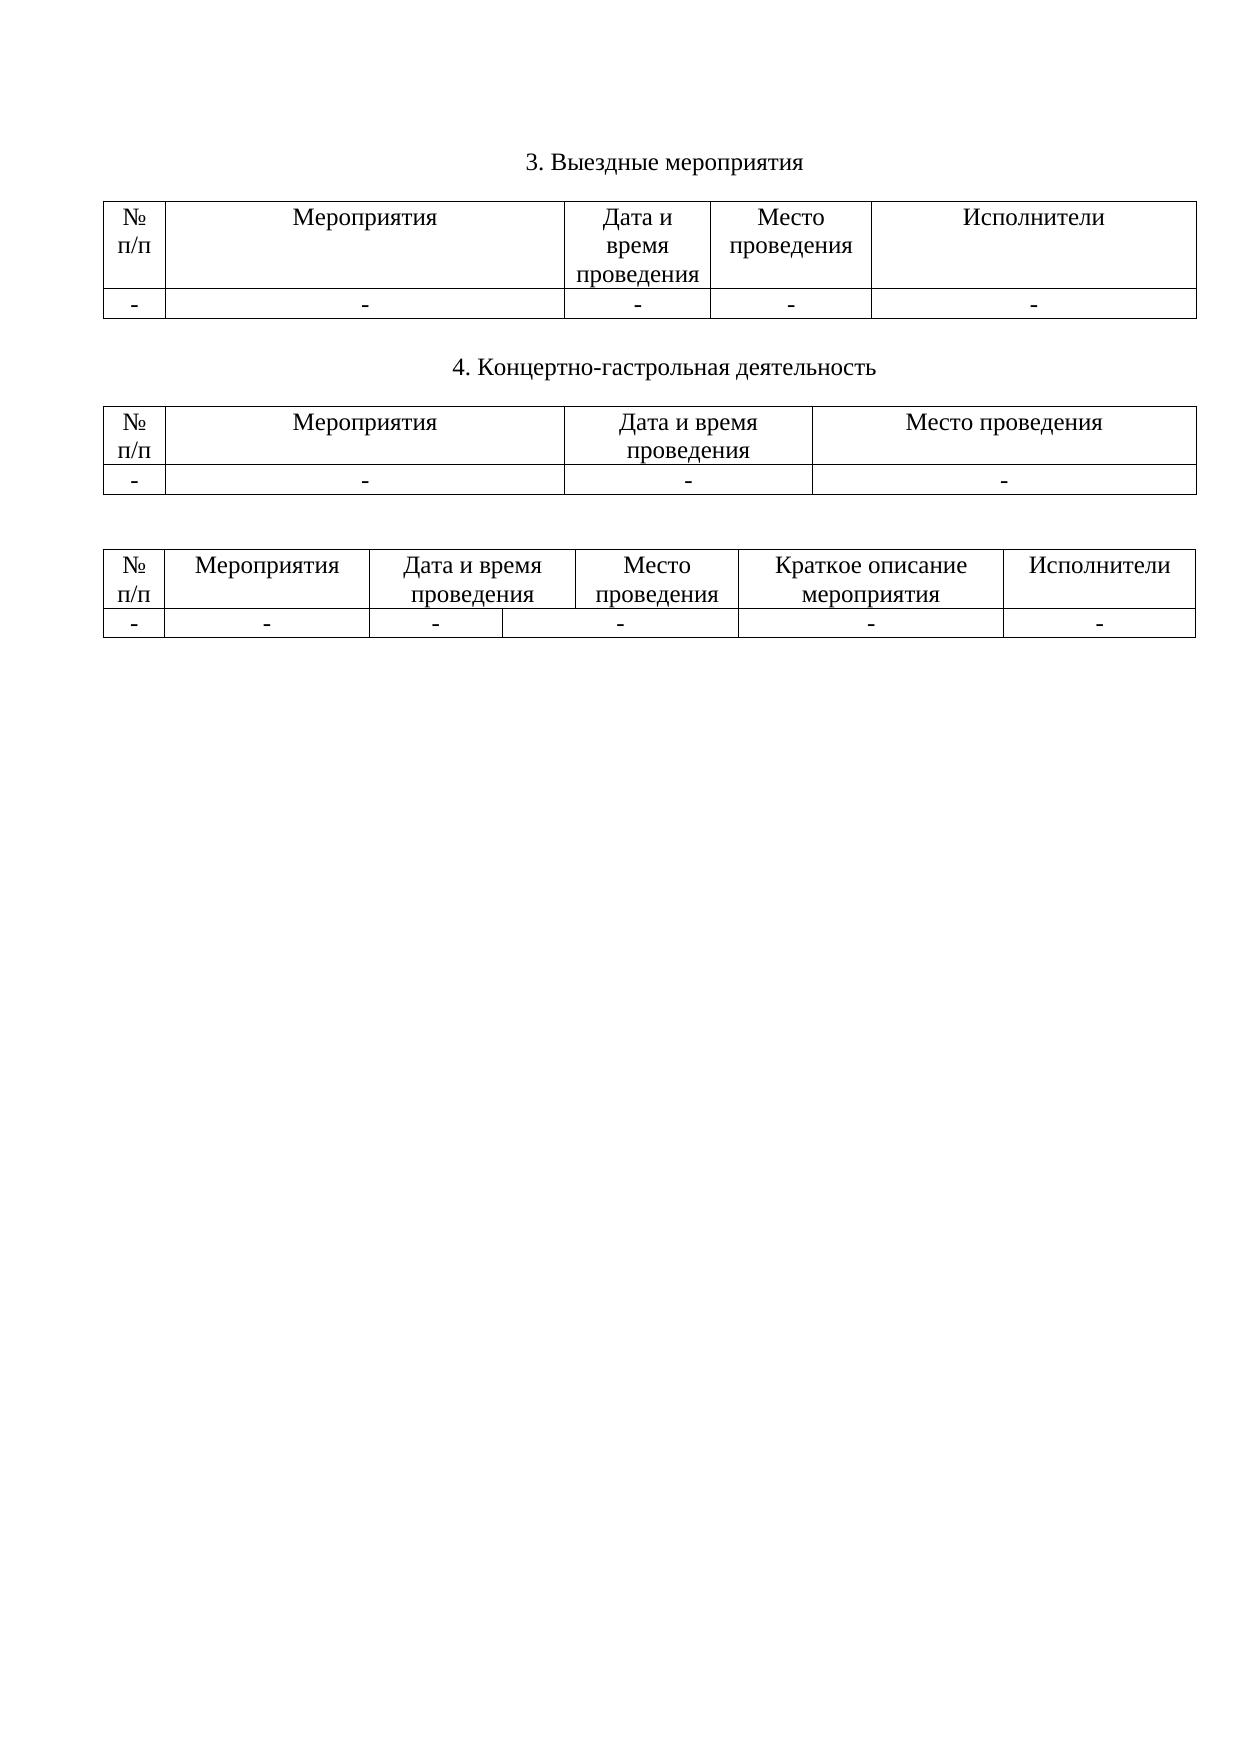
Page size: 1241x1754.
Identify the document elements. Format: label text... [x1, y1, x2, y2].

table_header Дата и время проведения [565, 202, 710, 288]
table_cell - [711, 289, 871, 318]
table_cell - [565, 289, 710, 318]
table_header № п/п [104, 202, 165, 288]
table_cell - [104, 289, 165, 318]
table_cell - [872, 289, 1196, 318]
table_header Дата и время проведения [565, 407, 812, 464]
table_header Мероприятия [166, 407, 564, 464]
table_header Исполнители [872, 202, 1196, 288]
table_cell - [166, 465, 564, 494]
table_header № п/п [104, 550, 164, 607]
table_cell - [165, 609, 369, 637]
table_header Место проведения [711, 202, 871, 288]
table_header Мероприятия [165, 550, 369, 607]
table_header Место проведения [813, 407, 1196, 464]
table_header Дата и время проведения [370, 550, 575, 607]
table_header № п/п [104, 407, 165, 464]
table_cell - [503, 609, 738, 637]
table_cell - [104, 465, 165, 494]
table_header Место проведения [576, 550, 738, 607]
text 4. Концертно-гастрольная деятельность [177, 352, 1152, 381]
table_cell - [565, 465, 812, 494]
table_cell - [104, 609, 164, 637]
table_header Мероприятия [166, 202, 564, 288]
table_header Исполнители [1004, 550, 1195, 607]
table_cell - [813, 465, 1196, 494]
table_cell - [1004, 609, 1195, 637]
table_cell - [166, 289, 564, 318]
table_header Краткое описание мероприятия [739, 550, 1003, 607]
table_cell - [370, 609, 502, 637]
text 3. Выездные мероприятия [177, 147, 1152, 176]
table_cell - [739, 609, 1003, 637]
